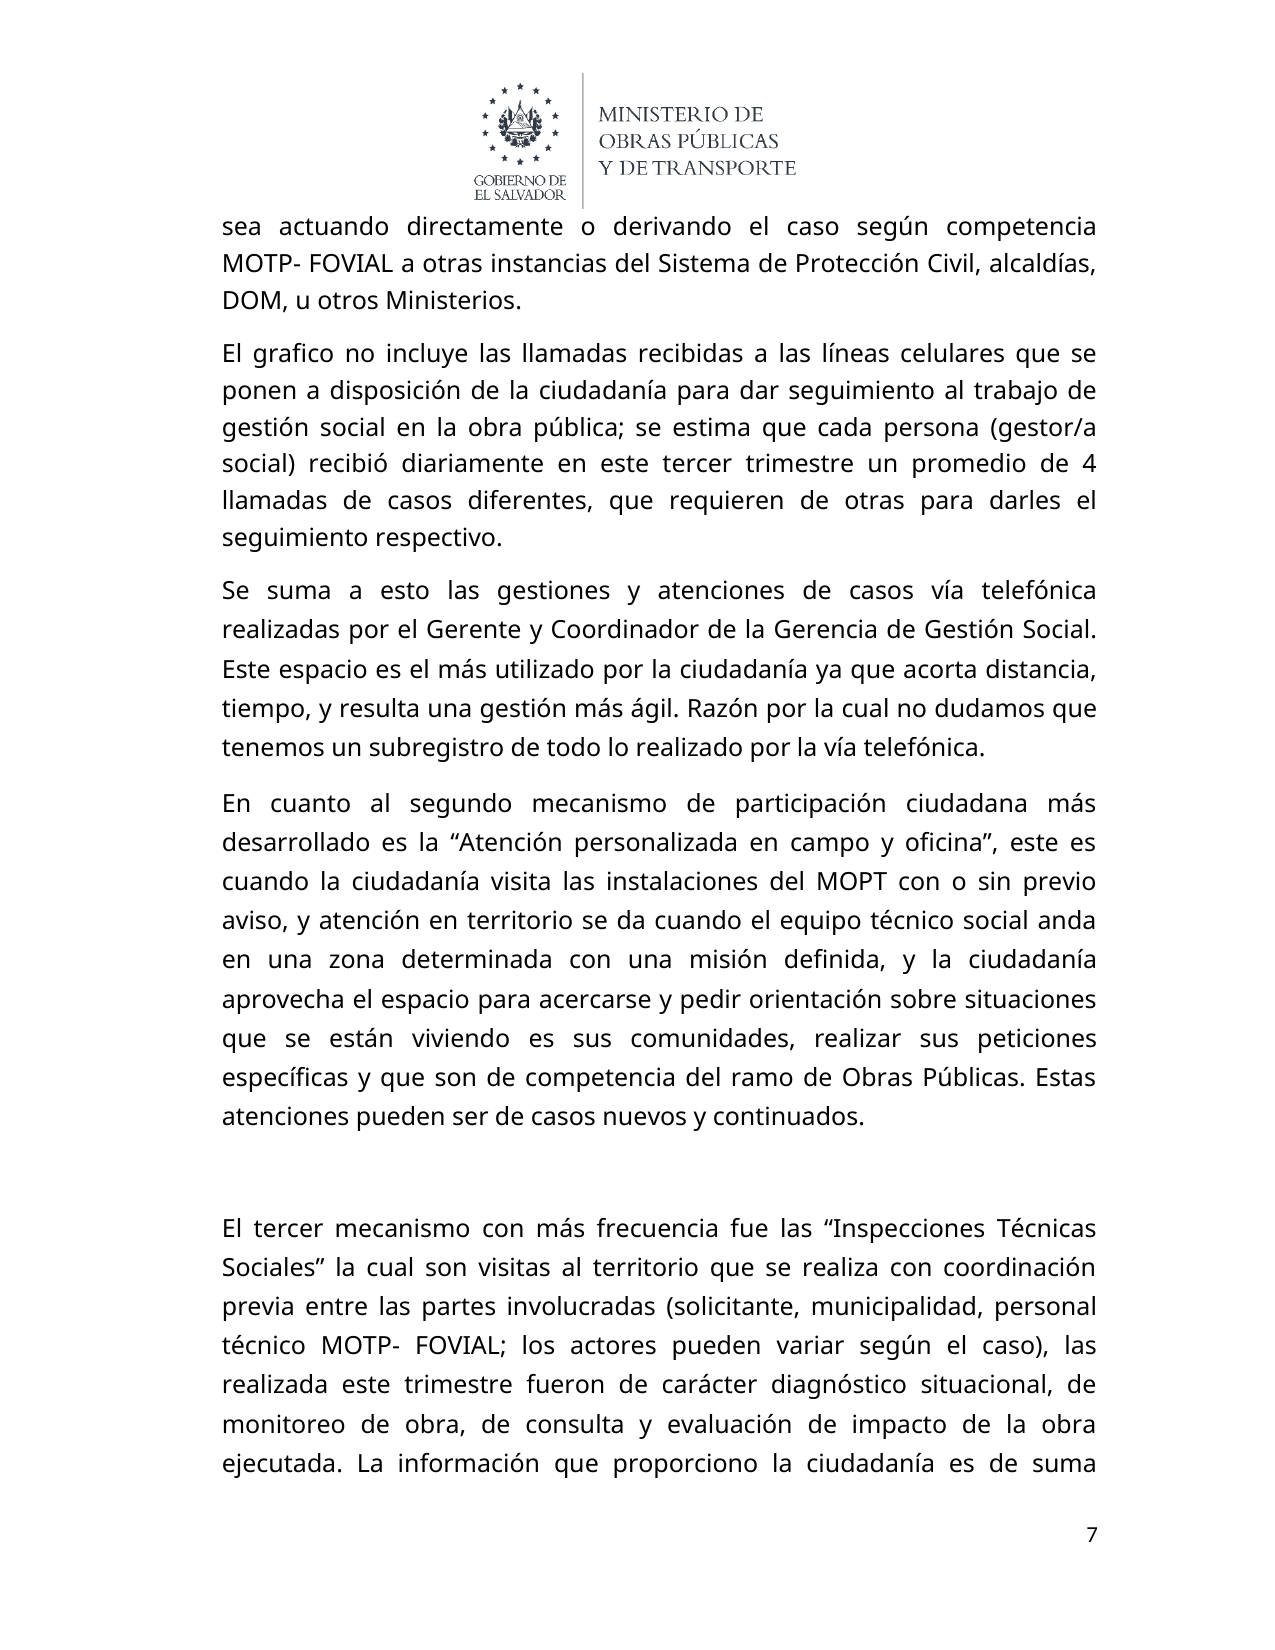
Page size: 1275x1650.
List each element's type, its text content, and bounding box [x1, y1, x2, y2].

text En cuanto al segundo mecanismo de participación ciudadana más desarrollado es la “Atención personalizada en campo y oficina”, este es cuando la ciudadanía visita las instalaciones del MOPT con o sin previo aviso, y atención en territorio se da cuando el equipo técnico social anda en una zona determinada con una misión definida, y la ciudadanía aprovecha el espacio para acercarse y pedir orientación sobre situaciones que se están viviendo es sus comunidades, realizar sus peticiones específicas y que son de competencia del ramo de Obras Públicas. Estas atenciones pueden ser de casos nuevos y continuados. [222, 786, 1098, 1133]
text El grafico no incluye las llamadas recibidas a las líneas celulares que se ponen a disposición de la ciudadanía para dar seguimiento al trabajo de gestión social en la obra pública; se estima que cada persona (gestor/a social) recibió diariamente en este tercer trimestre un promedio de 4 llamadas de casos diferentes, que requieren de otras para darles el seguimiento respectivo. [222, 336, 1098, 554]
text Se suma a esto las gestiones y atenciones de casos vía telefónica realizadas por el Gerente y Coordinador de la Gerencia de Gestión Social. Este espacio es el más utilizado por la ciudadanía ya que acorta distancia, tiempo, y resulta una gestión más ágil. Razón por la cual no dudamos que tenemos un subregistro de todo lo realizado por la vía telefónica. [222, 573, 1098, 764]
picture [472, 73, 803, 209]
